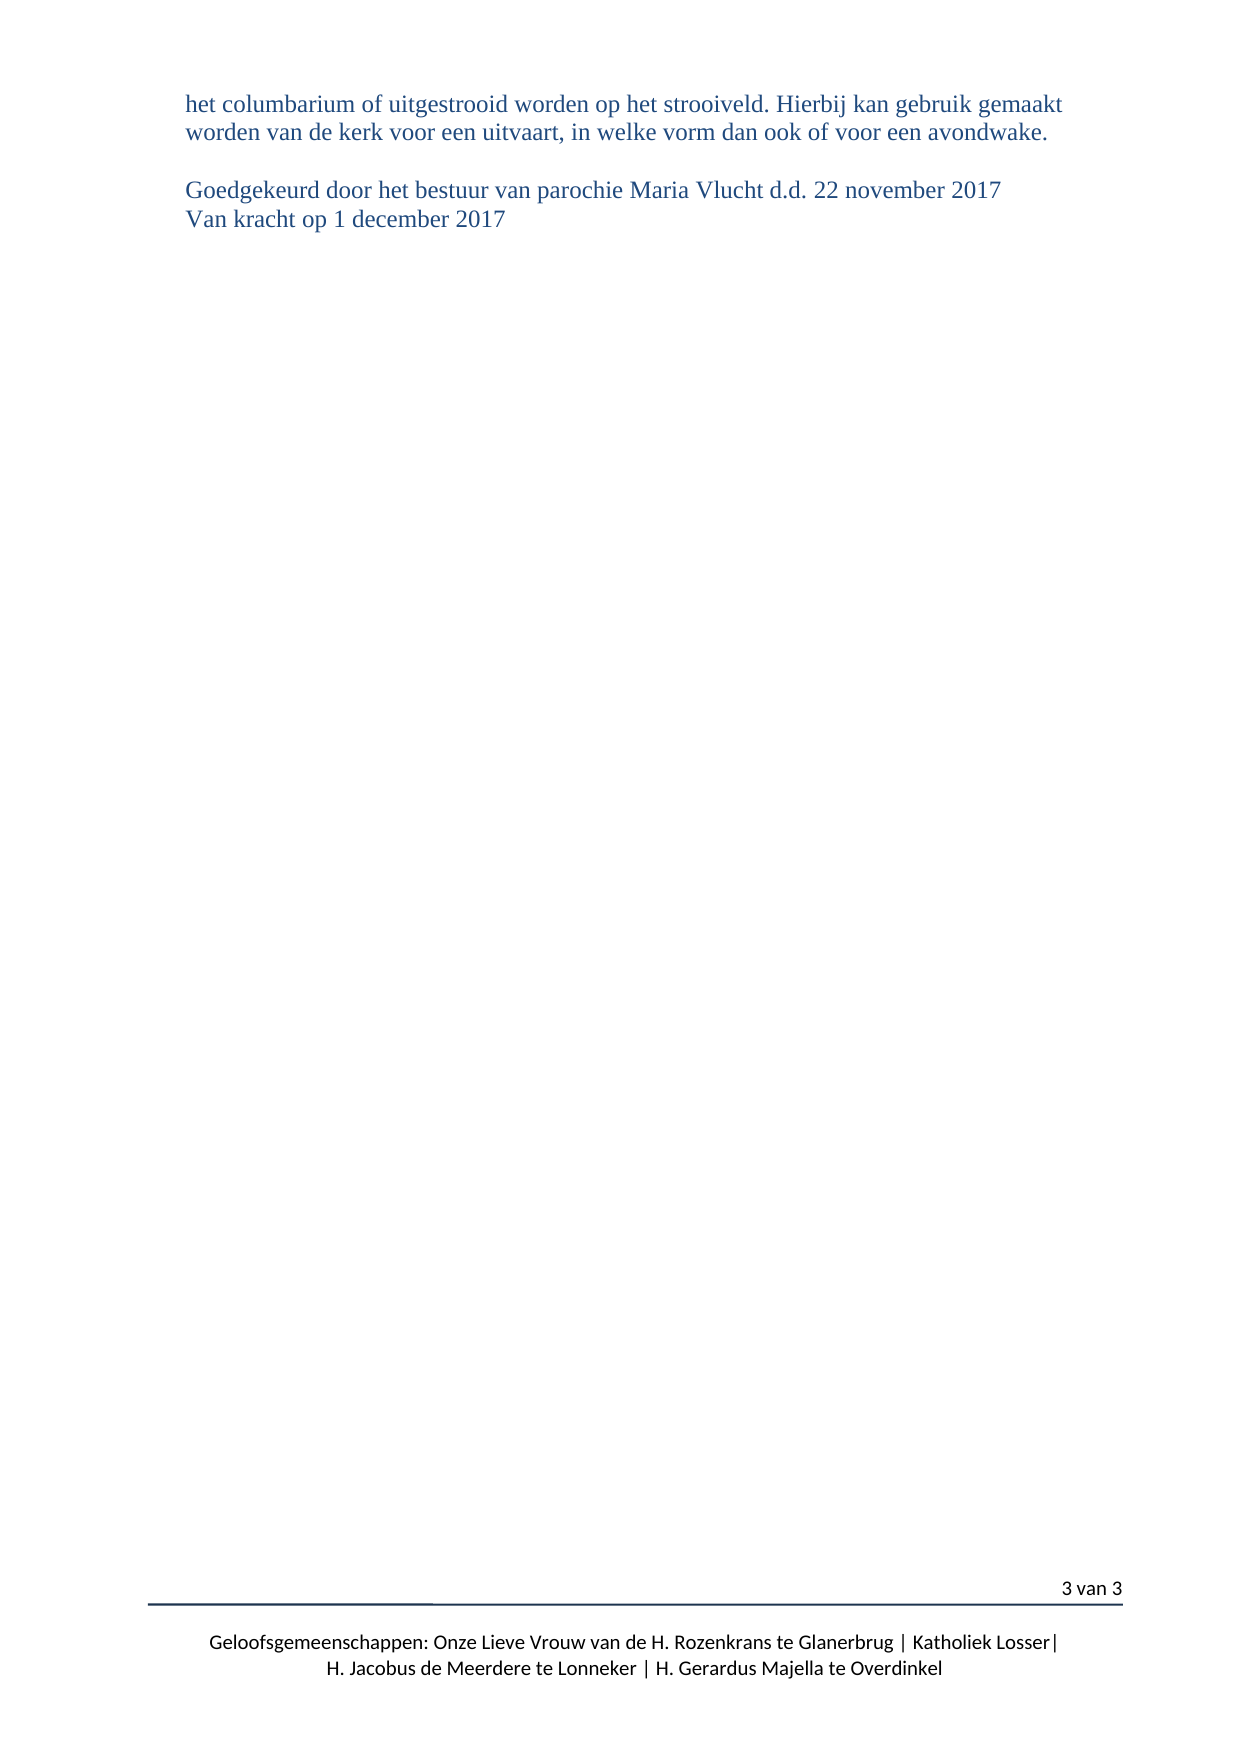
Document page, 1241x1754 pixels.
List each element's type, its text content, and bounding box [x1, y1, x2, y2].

text Goedgekeurd door het bestuur van parochie Maria Vlucht d.d. 22 november 2017 [148, 175, 1122, 204]
text Van kracht op 1 december 2017 [148, 204, 1122, 232]
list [148, 89, 1122, 146]
